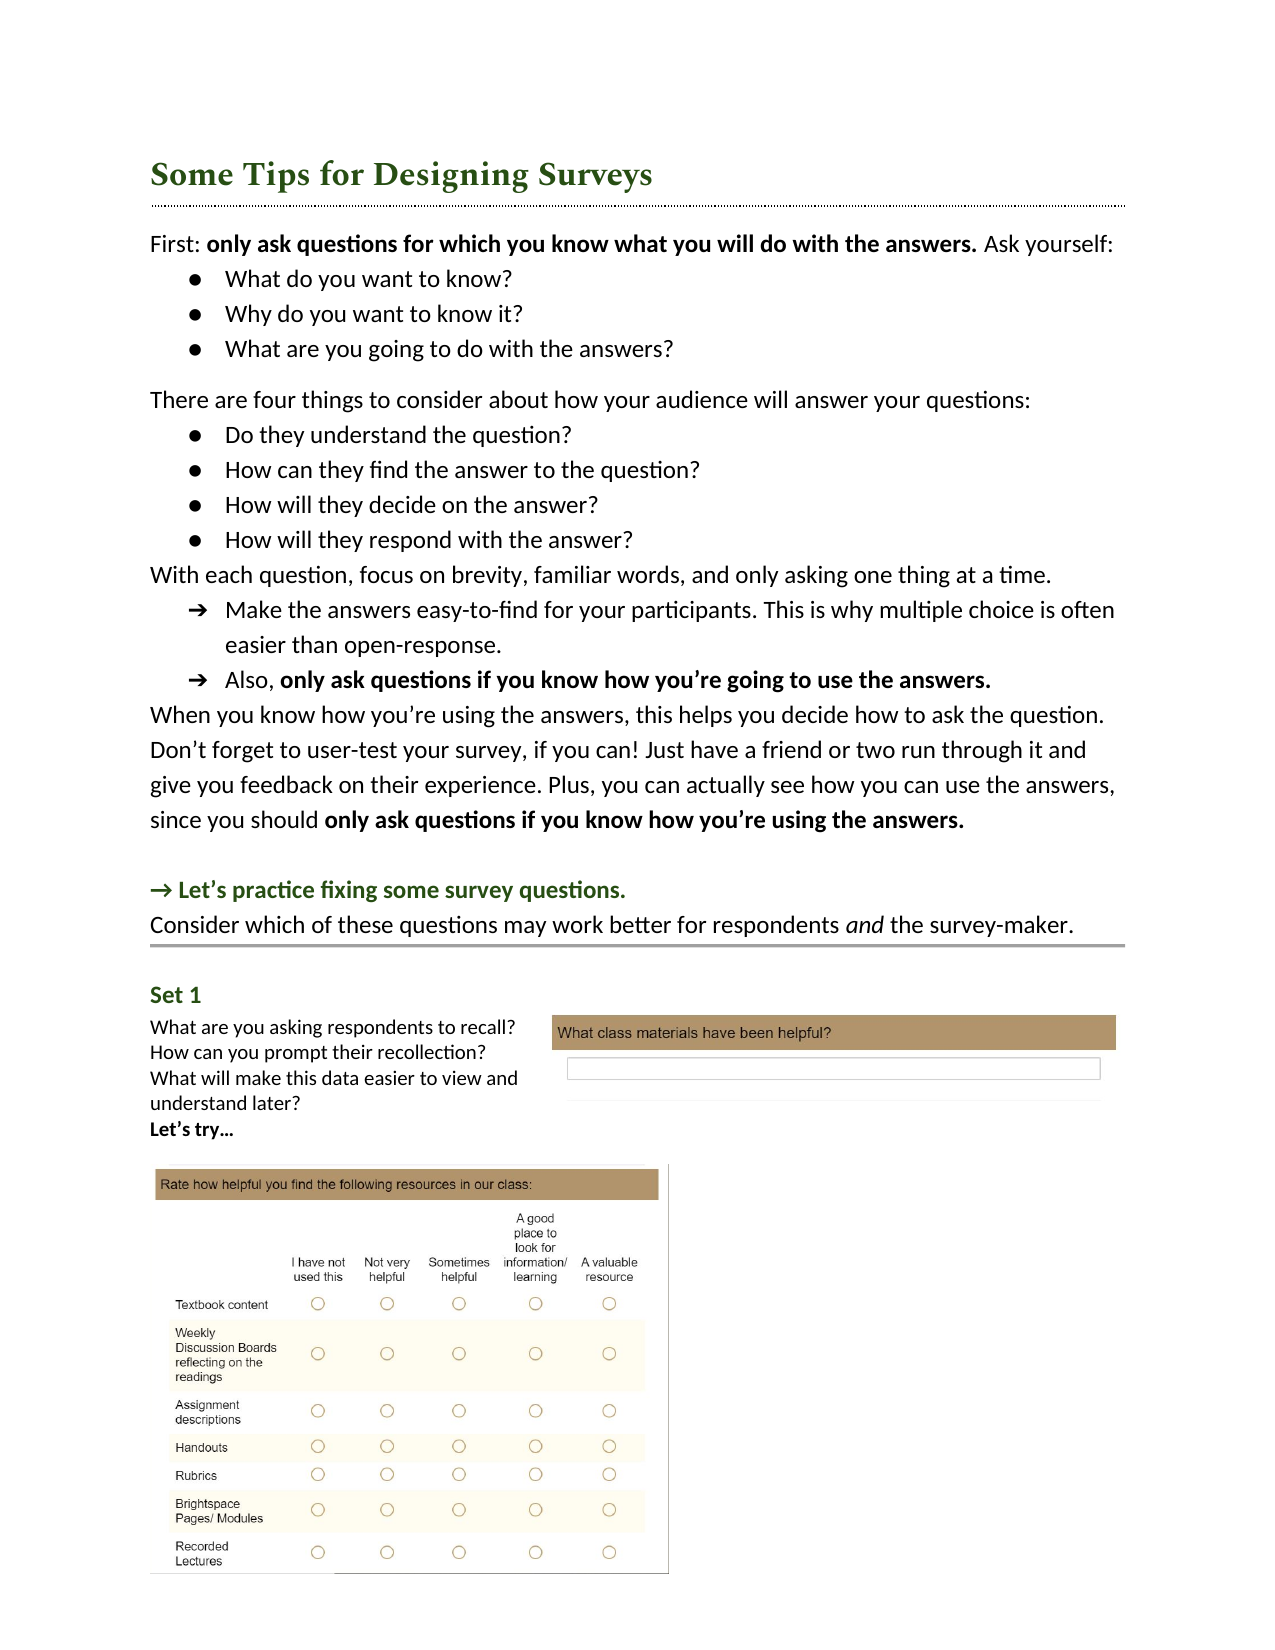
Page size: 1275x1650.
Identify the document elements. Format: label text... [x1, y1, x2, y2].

list How will they decide on the answer? [187, 489, 1125, 520]
text Let’s try… [150, 1116, 1125, 1141]
subtitle Set 1 [150, 979, 1125, 1010]
text First: only ask questions for which you know what you will do with the answers. Ask yourself: [150, 228, 1125, 258]
list Also, only ask questions if you know how you’re going to use the answers. [187, 664, 1125, 695]
text What are you asking respondents to recall? How can you prompt their recollection? [150, 1014, 540, 1065]
text When you know how you’re using the answers, this helps you decide how to ask the question. [150, 699, 1125, 730]
list What do you want to know? [187, 263, 1125, 293]
text With each question, focus on brevity, familiar words, and only asking one thing at a time. [150, 559, 1125, 590]
text Don’t forget to user-test your survey, if you can! Just have a friend or two run through it and give you feedback on their experience. Plus, you can actually see how you can use the answers, since you should only ask questions if you know how you’re using the answers. [150, 734, 1125, 835]
list Make the answers easy-to-find for your participants. This is why multiple choice is often easier than open-response. [187, 594, 1125, 660]
picture [150, 1164, 669, 1574]
list Why do you want to know it? [187, 298, 1125, 328]
list What are you going to do with the answers? [187, 333, 1125, 363]
list How will they respond with the answer? [187, 524, 1125, 555]
text Consider which of these questions may work better for respondents and the survey-maker. [150, 909, 1125, 940]
list Do they understand the question? [187, 419, 1125, 450]
text What will make this data easier to view and understand later? [150, 1065, 1125, 1116]
list How can they find the answer to the question? [187, 454, 1125, 485]
subtitle Some Tips for Designing Surveys [150, 150, 1125, 207]
subtitle → Let’s practice fixing some survey questions. [150, 874, 1125, 905]
picture [540, 1004, 1125, 1101]
text There are four things to consider about how your audience will answer your questions: [150, 384, 1125, 415]
